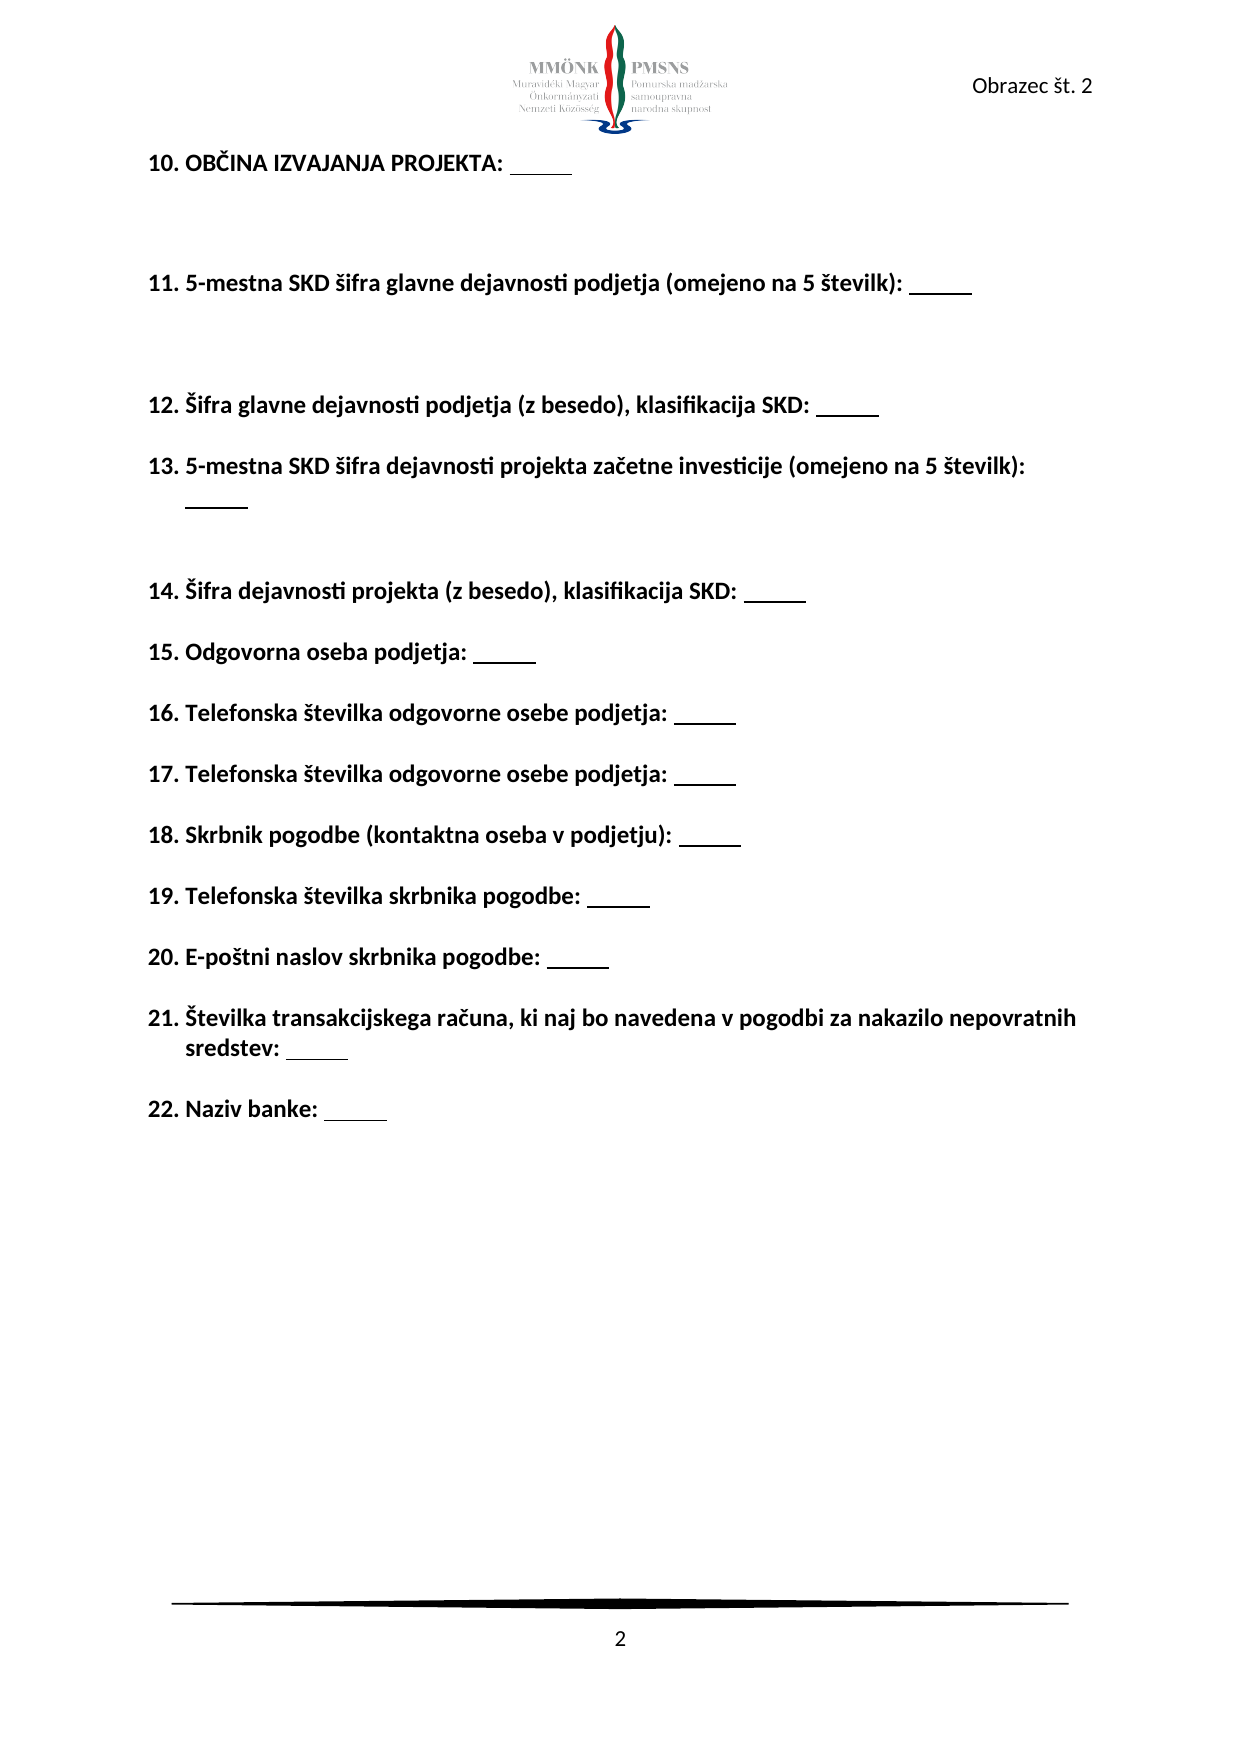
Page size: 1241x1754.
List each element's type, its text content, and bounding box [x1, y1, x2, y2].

list Šifra dejavnosti projekta (z besedo), klasifikacija SKD: [148, 575, 1093, 605]
list Naziv banke: [148, 1094, 1093, 1152]
list Telefonska številka odgovorne osebe podjetja: [148, 697, 1093, 727]
list E-poštni naslov skrbnika pogodbe: [148, 941, 1093, 972]
list Številka transakcijskega računa, ki naj bo navedena v pogodbi za nakazilo nepovratnih sredstev: [148, 1002, 1093, 1063]
list Telefonska številka odgovorne osebe podjetja: [148, 758, 1093, 788]
list 5-mestna SKD šifra glavne dejavnosti podjetja (omejeno na 5 številk): [148, 267, 1093, 298]
list OBČINA IZVAJANJA PROJEKTA: [148, 148, 1093, 206]
picture [512, 25, 728, 134]
list Telefonska številka skrbnika pogodbe: [148, 880, 1093, 911]
list Odgovorna oseba podjetja: [148, 636, 1093, 666]
list 5-mestna SKD šifra dejavnosti projekta začetne investicije (omejeno na 5 številk): [148, 450, 1093, 511]
list Šifra glavne dejavnosti podjetja (z besedo), klasifikacija SKD: [148, 389, 1093, 420]
list Skrbnik pogodbe (kontaktna oseba v podjetju): [148, 819, 1093, 849]
